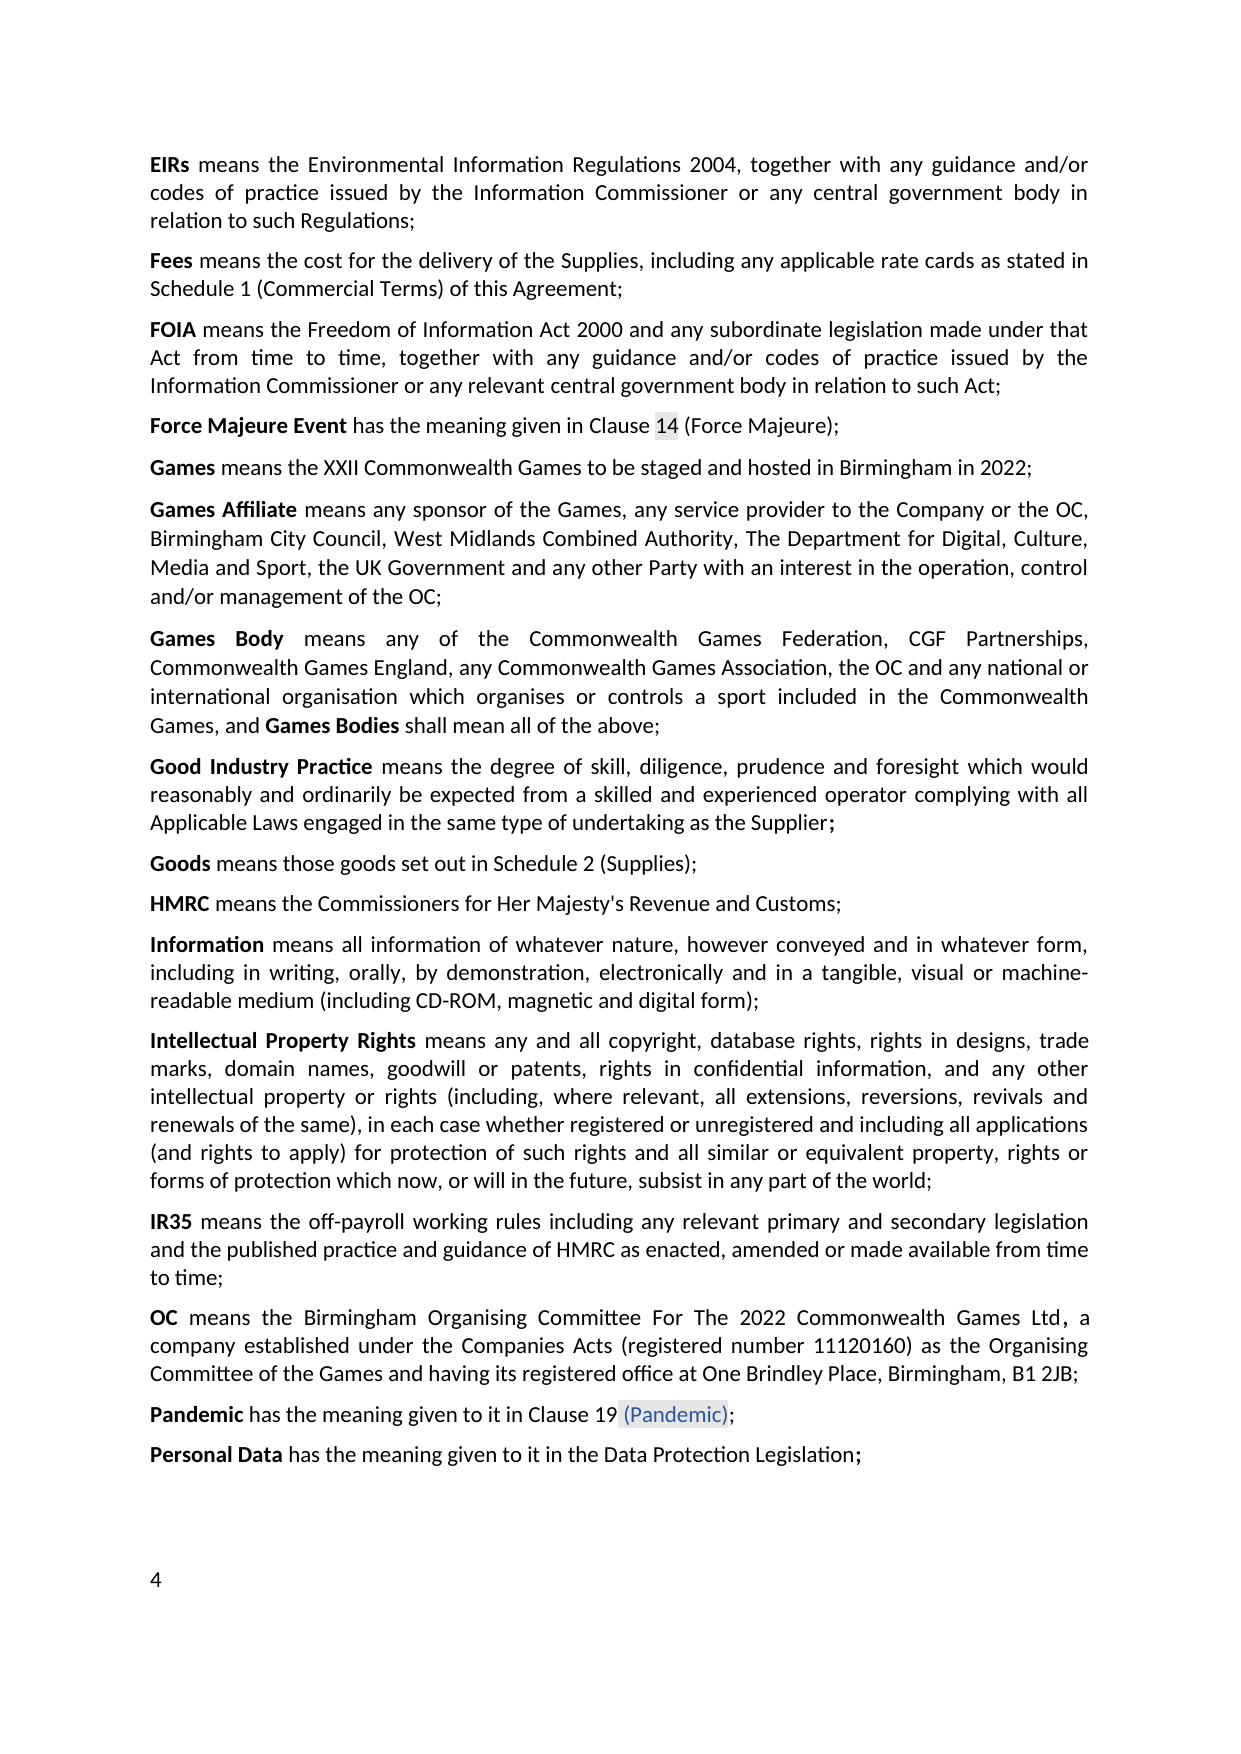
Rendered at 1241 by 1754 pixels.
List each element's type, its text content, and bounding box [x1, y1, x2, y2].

text Pandemic has the meaning given to it in Clause 19 (Pandemic); [150, 1400, 618, 1428]
text FOIA means the Freedom of Information Act 2000 and any subordinate legislation made under that Act from time to time, together with any guidance and/or codes of practice issued by the Information Commissioner or any relevant central government body in relation to such Act; [150, 315, 1090, 399]
text EIRs means the Environmental Information Regulations 2004, together with any guidance and/or codes of practice issued by the Information Commissioner or any central government body in relation to such Regulations; [150, 150, 1090, 234]
text Force Majeure Event has the meaning given in Clause 14 (Force Majeure); [150, 412, 655, 440]
text Games Body means any of the Commonwealth Games Federation, CGF Partnerships, Commonwealth Games England, any Commonwealth Games Association, the OC and any national or international organisation which organises or controls a sport included in the Commonwealth Games, and Games Bodies shall mean all of the above; [150, 623, 1090, 740]
text Goods means those goods set out in Schedule 2 (Supplies); [150, 849, 1090, 877]
text Intellectual Property Rights means any and all copyright, database rights, rights in designs, trade marks, domain names, goodwill or patents, rights in confidential information, and any other intellectual property or rights (including, where relevant, all extensions, reversions, revivals and renewals of the same), in each case whether registered or unregistered and including all applications (and rights to apply) for protection of such rights and all similar or equivalent property, rights or forms of protection which now, or will in the future, subsist in any part of the world; [150, 1026, 1090, 1194]
text OC means the Birmingham Organising Committee For The 2022 Commonwealth Games Ltd, a company established under the Companies Acts (registered number 11120160) as the Organising Committee of the Games and having its registered office at One Brindley Place, Birmingham, B1 2JB; [150, 1303, 1090, 1388]
text Games Affiliate means any sponsor of the Games, any service provider to the Company or the OC, Birmingham City Council, West Midlands Combined Authority, The Department for Digital, Culture, Media and Sport, the UK Government and any other Party with an interest in the operation, control and/or management of the OC; [150, 494, 1090, 611]
text Pandemic has the meaning given to it in Clause 19 (Pandemic); [728, 1400, 1090, 1428]
text HMRC means the Commissioners for Her Majesty's Revenue and Customs; [150, 889, 1090, 917]
text Fees means the cost for the delivery of the Supplies, including any applicable rate cards as stated in Schedule 1 (Commercial Terms) of this Agreement; [150, 247, 1090, 303]
text IR35 means the off-payroll working rules including any relevant primary and secondary legislation and the published practice and guidance of HMRC as enacted, amended or made available from time to time; [150, 1207, 1090, 1291]
text Personal Data has the meaning given to it in the Data Protection Legislation; [150, 1441, 1090, 1469]
text Information means all information of whatever nature, however conveyed and in whatever form, including in writing, orally, by demonstration, electronically and in a tangible, visual or machine-readable medium (including CD-ROM, magnetic and digital form); [150, 930, 1090, 1014]
text Games means the XXII Commonwealth Games to be staged and hosted in Birmingham in 2022; [150, 452, 1090, 481]
text Force Majeure Event has the meaning given in Clause 14 (Force Majeure); [678, 412, 1090, 440]
text Good Industry Practice means the degree of skill, diligence, prudence and foresight which would reasonably and ordinarily be expected from a skilled and experienced operator complying with all Applicable Laws engaged in the same type of undertaking as the Supplier; [150, 752, 1090, 836]
